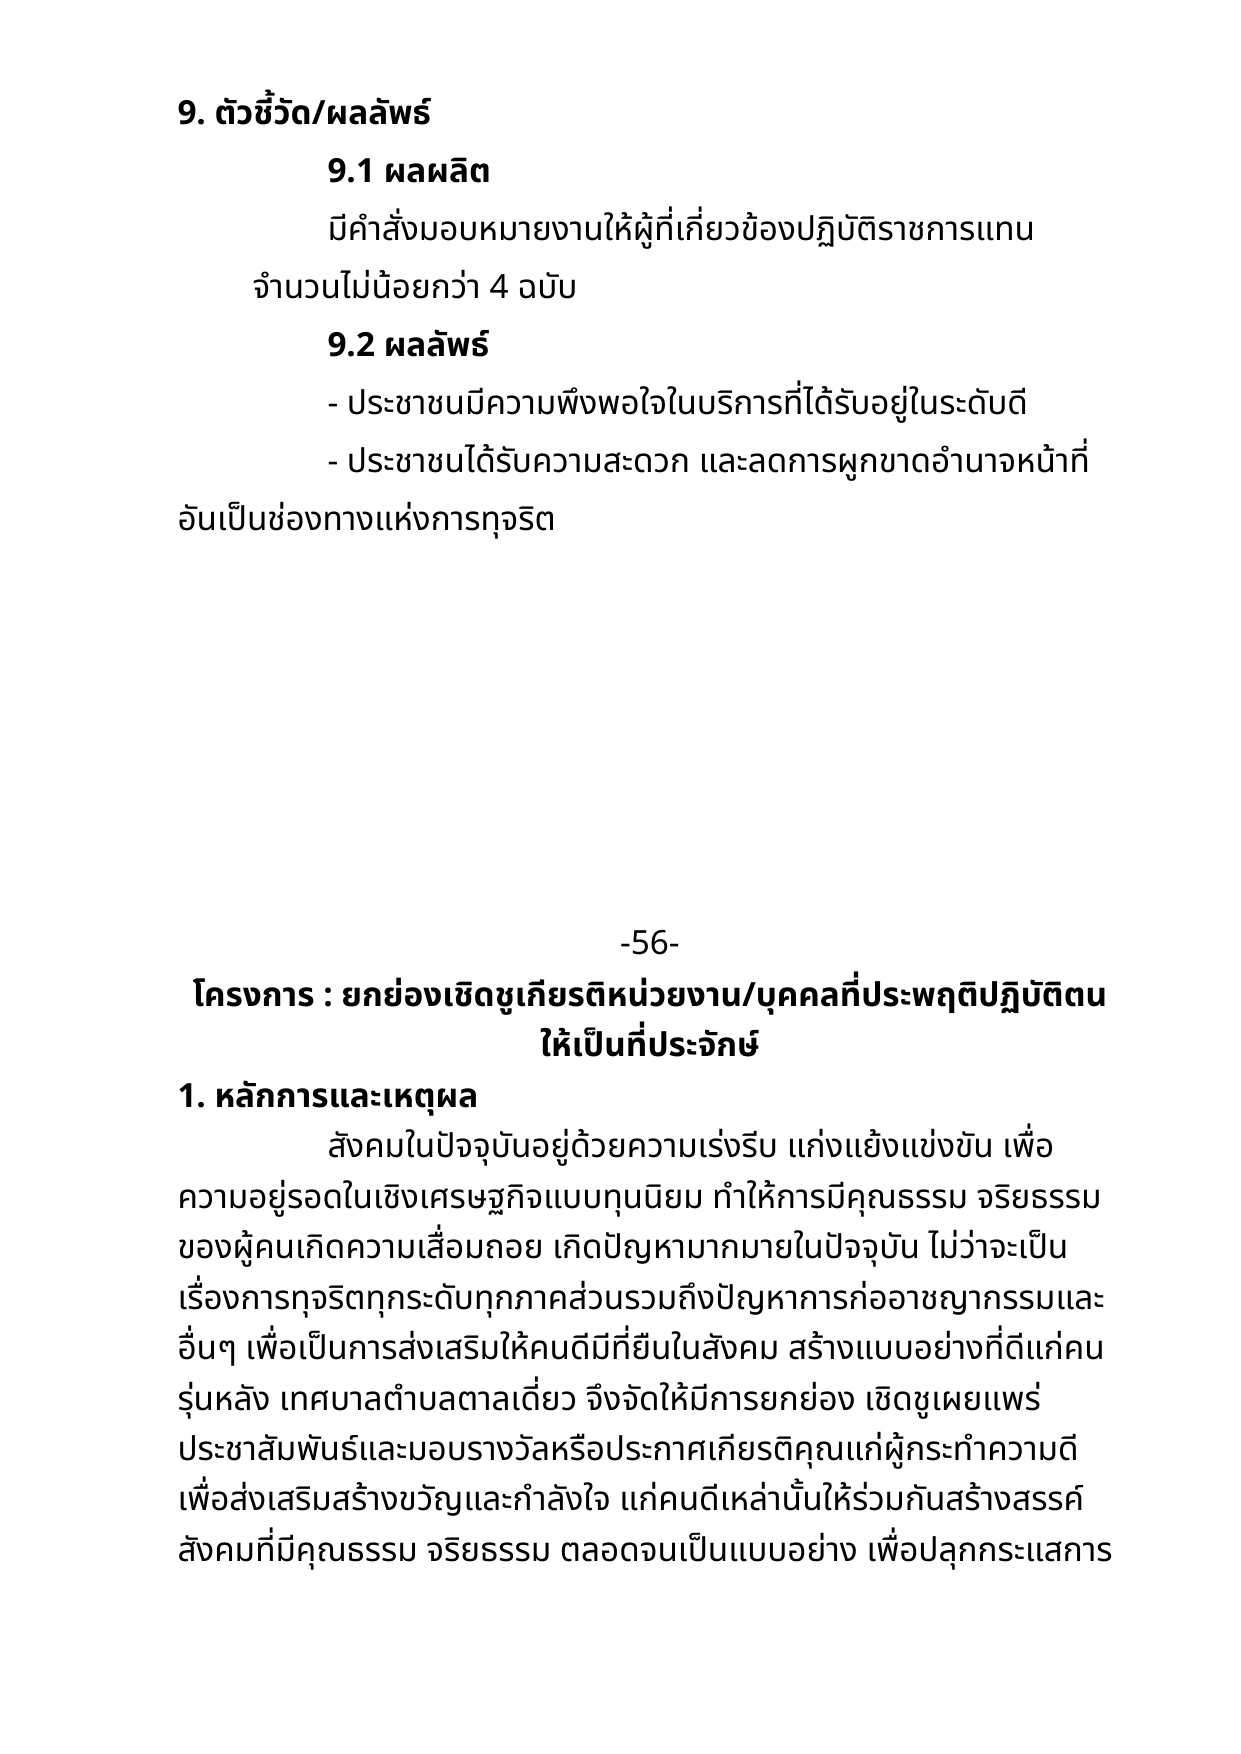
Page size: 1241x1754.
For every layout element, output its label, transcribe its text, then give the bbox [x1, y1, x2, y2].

text โครงการ : ยกย่องเชิดชูเกียรติหน่วยงาน/บุคคลที่ประพฤติปฏิบัติตนให้เป็นที่ประจักษ์ [177, 971, 1122, 1072]
text - ประชาชนมีความพึงพอใจในบริการที่ได้รับอยู่ในระดับดี [252, 379, 1122, 430]
text 9.2 ผลลัพธ์ [252, 321, 1122, 372]
text 9.1 ผลผลิต [252, 147, 1122, 197]
text -56- [177, 918, 1122, 964]
text 1. หลักการและเหตุผล [177, 1072, 1122, 1122]
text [177, 1122, 1122, 1576]
text - ประชาชนได้รับความสะดวก และลดการผูกขาดอำนาจหน้าที่อันเป็นช่องทางแห่งการทุจริต [177, 437, 1122, 546]
text มีคำสั่งมอบหมายงานให้ผู้ที่เกี่ยวข้องปฏิบัติราชการแทน จำนวนไม่น้อยกว่า 4 ฉบับ [252, 205, 1122, 313]
text 9. ตัวชี้วัด/ผลลัพธ์ [177, 89, 1122, 139]
